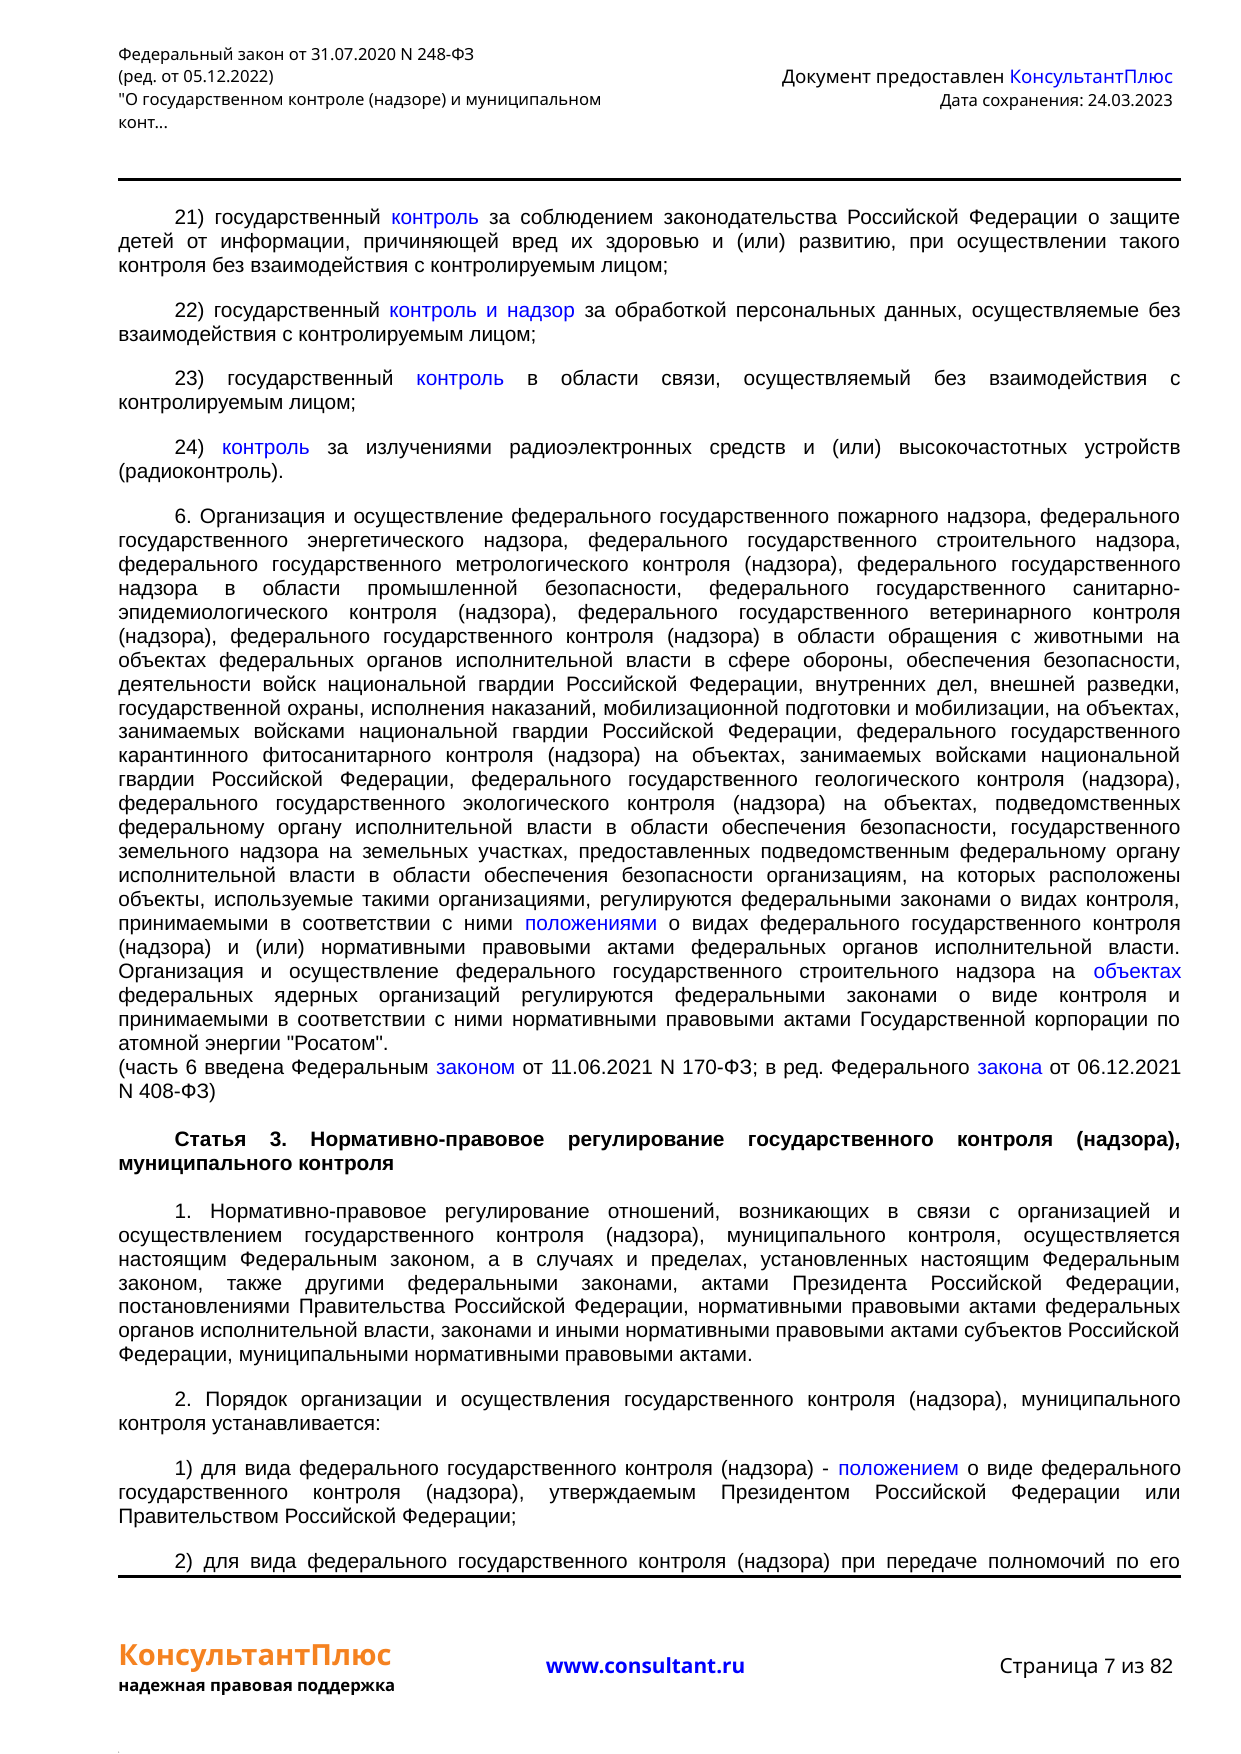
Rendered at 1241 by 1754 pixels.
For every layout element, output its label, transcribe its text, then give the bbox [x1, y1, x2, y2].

text 1) для вида федерального государственного контроля (надзора) - положением о виде федерального государственного контроля (надзора), утверждаемым Президентом Российской Федерации или Правительством Российской Федерации; [118, 1456, 1181, 1528]
text 1. Нормативно-правовое регулирование отношений, возникающих в связи с организацией и осуществлением государственного контроля (надзора), муниципального контроля, осуществляется настоящим Федеральным законом, а в случаях и пределах, установленных настоящим Федеральным законом, также другими федеральными законами, актами Президента Российской Федерации, постановлениями Правительства Российской Федерации, нормативными правовыми актами федеральных органов исполнительной власти, законами и иными нормативными правовыми актами субъектов Российской Федерации, муниципальными нормативными правовыми актами. [118, 1198, 1181, 1366]
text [118, 1548, 1181, 1572]
text (часть 6 введена Федеральным законом от 11.06.2021 N 170-ФЗ; в ред. Федерального закона от 06.12.2021 N 408-ФЗ) [118, 1055, 1181, 1103]
text 22) государственный контроль и надзор за обработкой персональных данных, осуществляемые без взаимодействия с контролируемым лицом; [118, 297, 1181, 345]
text 2. Порядок организации и осуществления государственного контроля (надзора), муниципального контроля устанавливается: [118, 1387, 1181, 1435]
text 24) контроль за излучениями радиоэлектронных средств и (или) высокочастотных устройств (радиоконтроль). [118, 435, 1181, 483]
title Статья 3. Нормативно-правовое регулирование государственного контроля (надзора), муниципального контроля [118, 1127, 1181, 1174]
text 6. Организация и осуществление федерального государственного пожарного надзора, федерального государственного энергетического надзора, федерального государственного строительного надзора, федерального государственного метрологического контроля (надзора), федерального государственного надзора в области промышленной безопасности, федерального государственного санитарно-эпидемиологического контроля (надзора), федерального государственного ветеринарного контроля (надзора), федерального государственного контроля (надзора) в области обращения с животными на объектах федеральных органов исполнительной власти в сфере обороны, обеспечения безопасности, деятельности войск национальной гвардии Российской Федерации, внутренних дел, внешней разведки, государственной охраны, исполнения наказаний, мобилизационной подготовки и мобилизации, на объектах, занимаемых войсками национальной гвардии Российской Федерации, федерального государственного карантинного фитосанитарного контроля (надзора) на объектах, занимаемых войсками национальной гвардии Российской Федерации, федерального государственного геологического контроля (надзора), федерального государственного экологического контроля (надзора) на объектах, подведомственных федеральному органу исполнительной власти в области обеспечения безопасности, государственного земельного надзора на земельных участках, предоставленных подведомственным федеральному органу исполнительной власти в области обеспечения безопасности организациям, на которых расположены объекты, используемые такими организациями, регулируются федеральными законами о видах контроля, принимаемыми в соответствии с ними положениями о видах федерального государственного контроля (надзора) и (или) нормативными правовыми актами федеральных органов исполнительной власти. Организация и осуществление федерального государственного строительного надзора на объектах федеральных ядерных организаций регулируются федеральными законами о виде контроля и принимаемыми в соответствии с ними нормативными правовыми актами Государственной корпорации по атомной энергии "Росатом". [118, 504, 1181, 1055]
text 23) государственный контроль в области связи, осуществляемый без взаимодействия с контролируемым лицом; [118, 366, 1181, 414]
text 21) государственный контроль за соблюдением законодательства Российской Федерации о защите детей от информации, причиняющей вред их здоровью и (или) развитию, при осуществлении такого контроля без взаимодействия с контролируемым лицом; [118, 205, 1181, 277]
